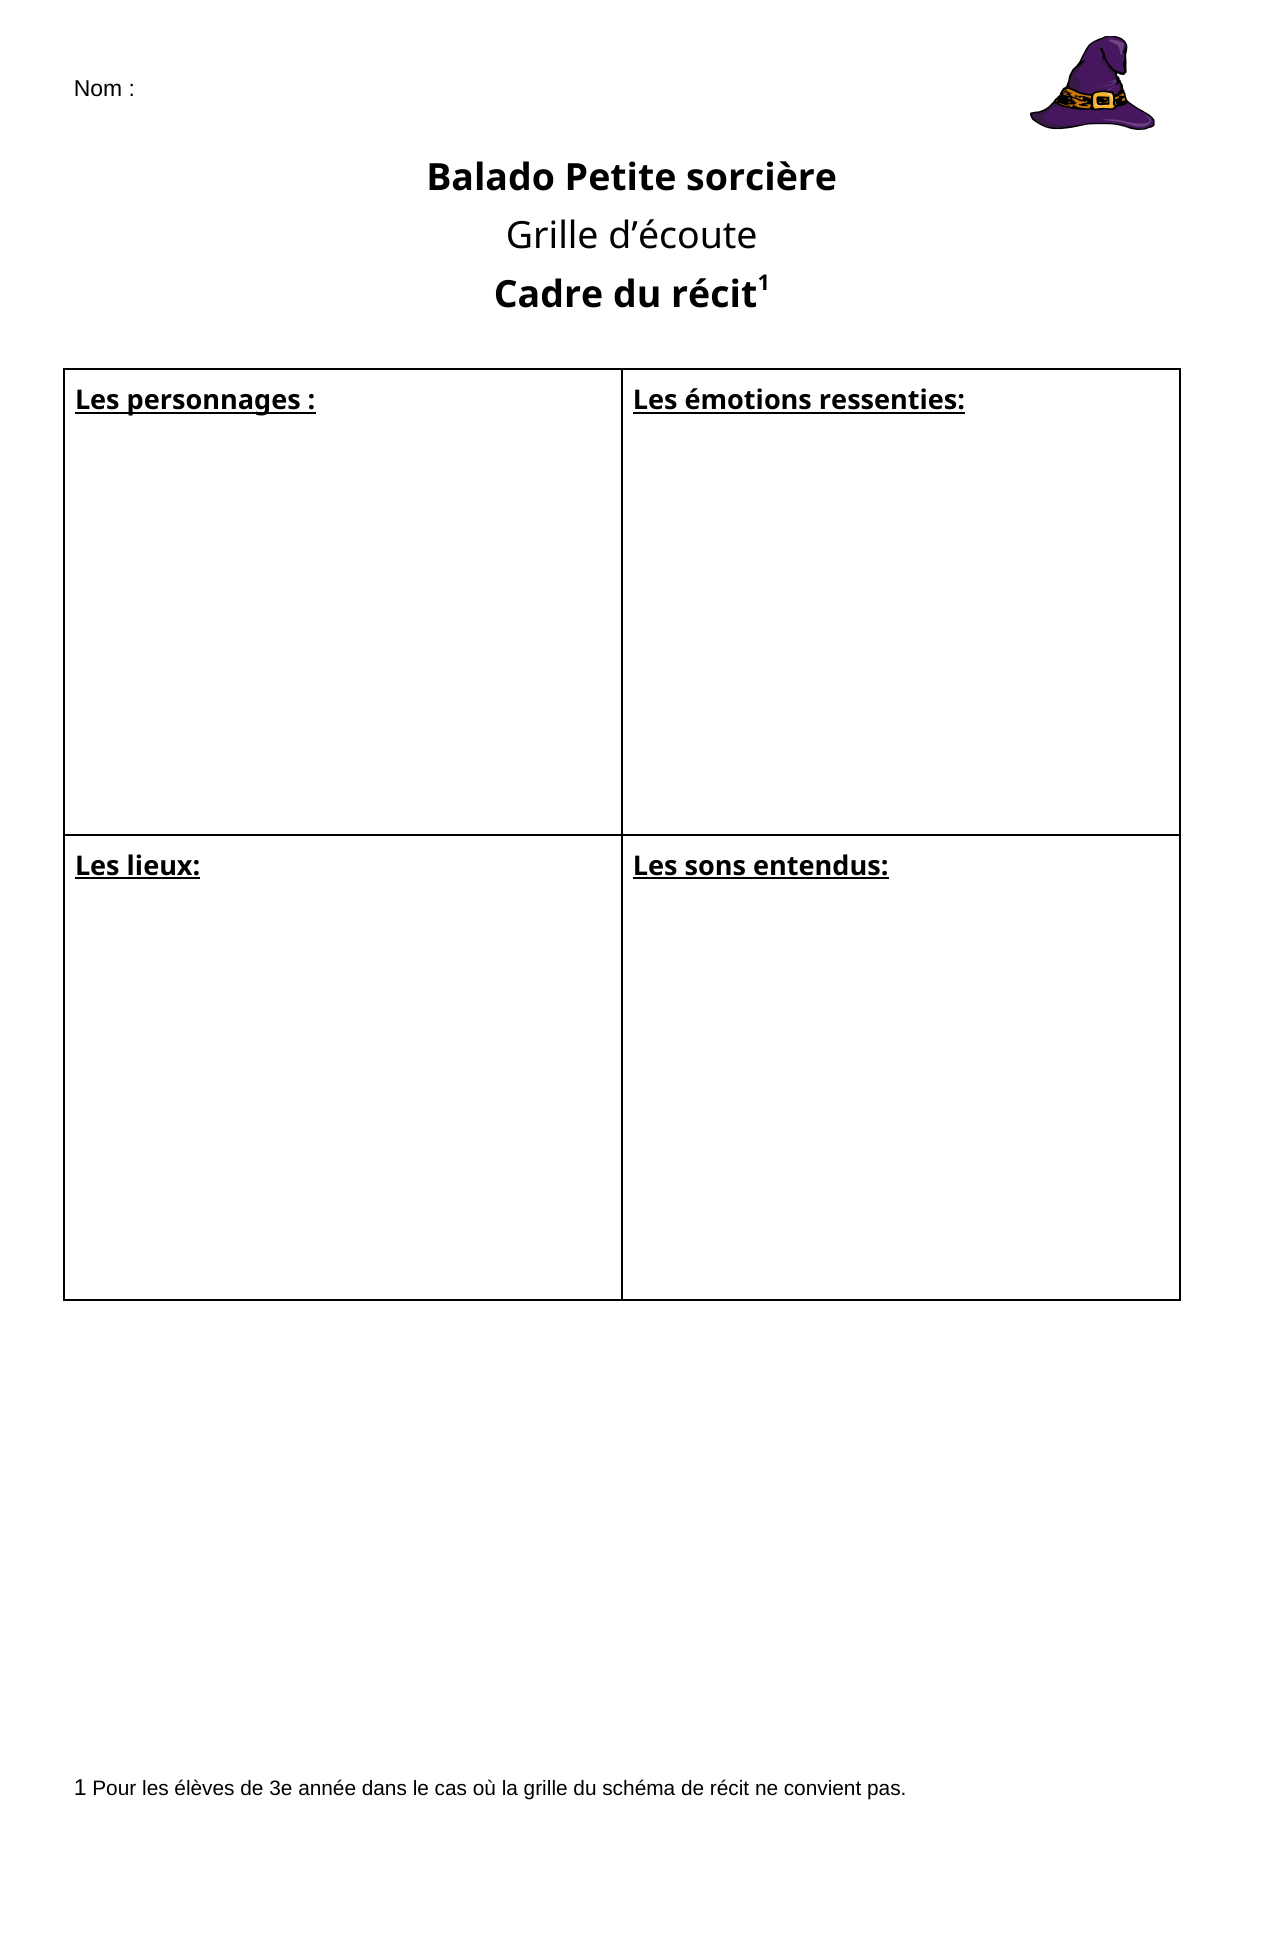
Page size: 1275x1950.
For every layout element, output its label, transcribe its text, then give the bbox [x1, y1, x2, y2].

table_cell Les sons entendus: [623, 836, 1179, 1299]
text Balado Petite sorcière [74, 150, 1189, 201]
table_cell Les lieux: [65, 836, 621, 1299]
table_header Les personnages : [65, 370, 621, 834]
picture [1030, 36, 1155, 130]
text Grille d’écoute [74, 209, 1189, 260]
table_header Les émotions ressenties: [623, 370, 1179, 834]
text Cadre du récit [74, 267, 1189, 318]
